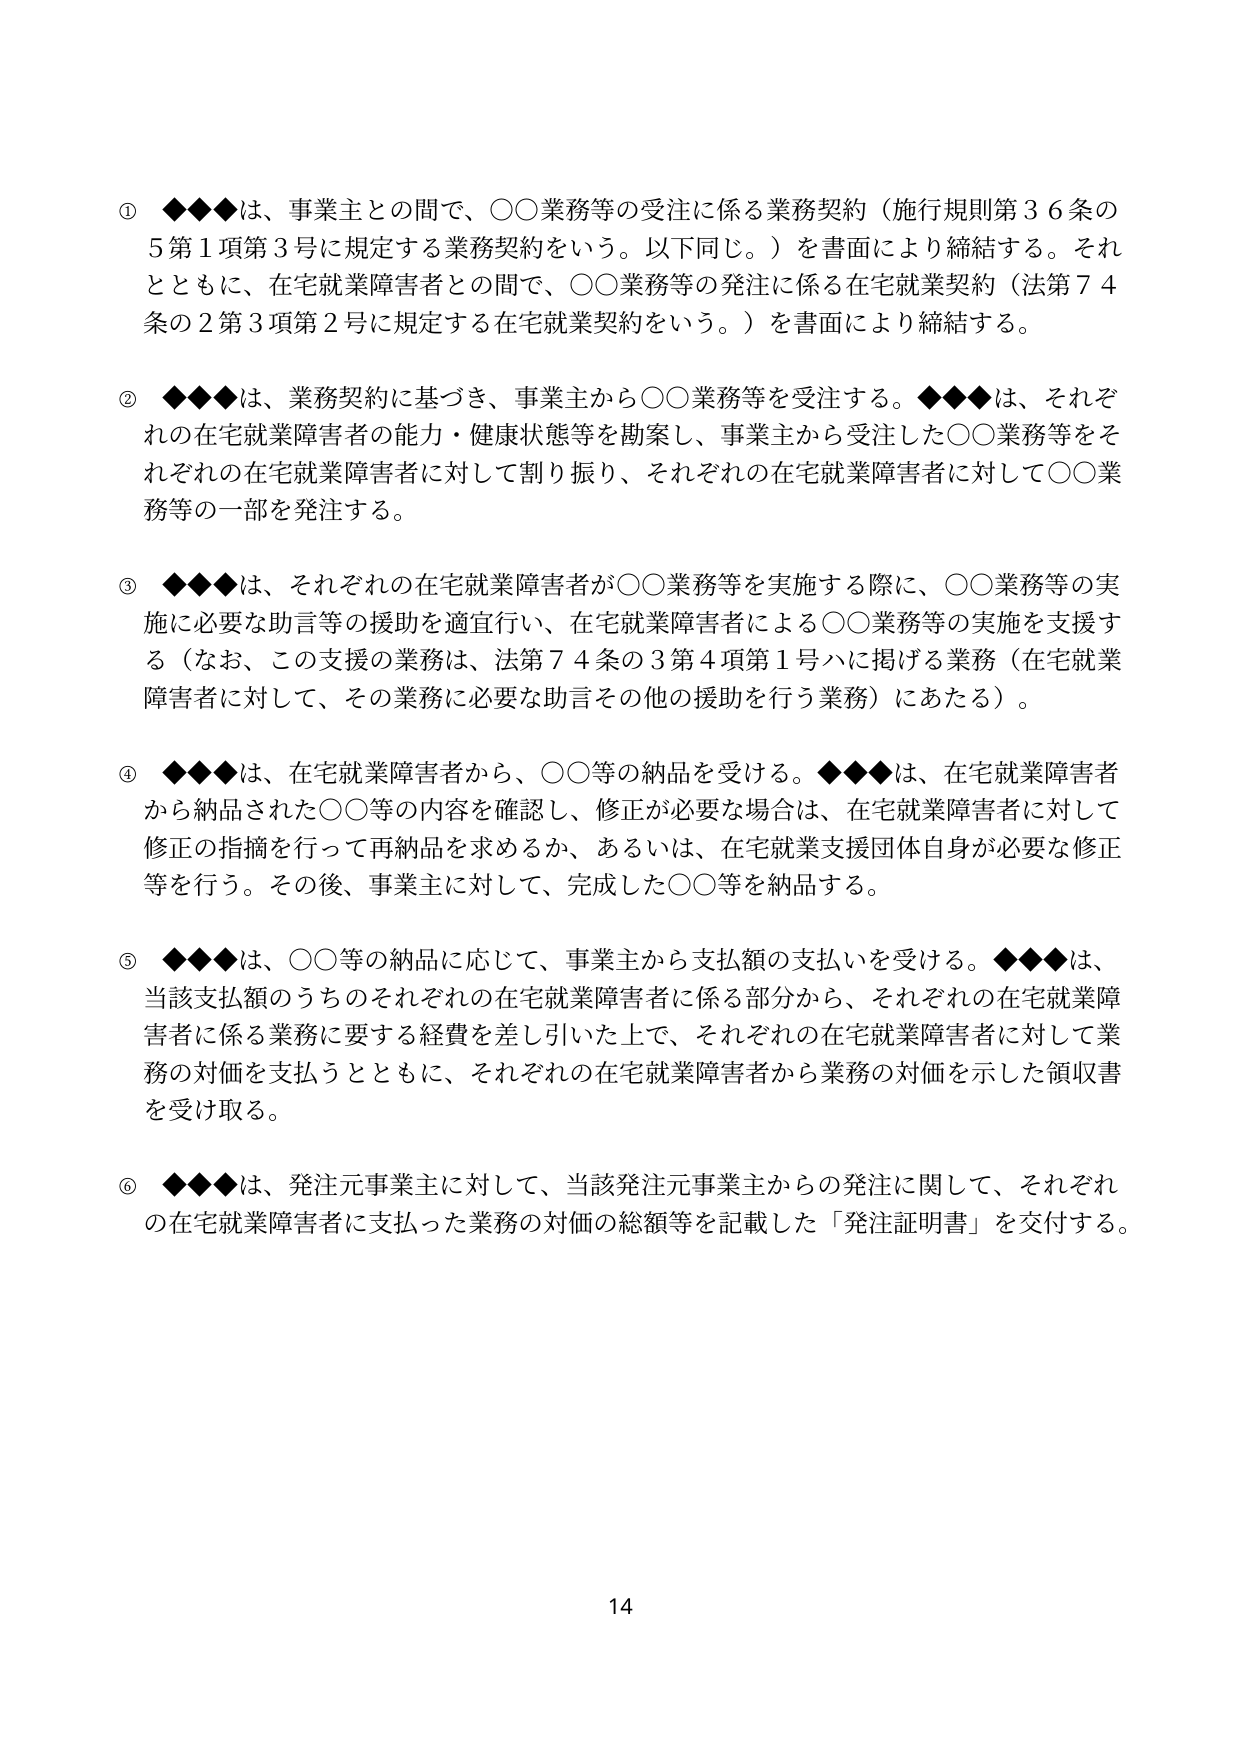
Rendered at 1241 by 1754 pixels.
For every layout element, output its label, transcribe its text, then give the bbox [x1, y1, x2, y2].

text ⑥ ◆◆◆は、発注元事業主に対して、当該発注元事業主からの発注に関して、それぞれの在宅就業障害者に支払った業務の対価の総額等を記載した「発注証明書」を交付する。 [118, 1165, 1122, 1240]
text ③ ◆◆◆は、それぞれの在宅就業障害者が○○業務等を実施する際に、○○業務等の実施に必要な助言等の援助を適宜行い、在宅就業障害者による○○業務等の実施を支援する（なお、この支援の業務は、法第７４条の３第４項第１号ハに掲げる業務（在宅就業障害者に対して、その業務に必要な助言その他の援助を行う業務）にあたる）。 [118, 565, 1122, 715]
text ① ◆◆◆は、事業主との間で、○○業務等の受注に係る業務契約（施行規則第３６条の５第１項第３号に規定する業務契約をいう。以下同じ。）を書面により締結する。それとともに、在宅就業障害者との間で、○○業務等の発注に係る在宅就業契約（法第７４条の２第３項第２号に規定する在宅就業契約をいう。）を書面により締結する。 [118, 190, 1122, 340]
text ② ◆◆◆は、業務契約に基づき、事業主から○○業務等を受注する。◆◆◆は、それぞれの在宅就業障害者の能力・健康状態等を勘案し、事業主から受注した○○業務等をそれぞれの在宅就業障害者に対して割り振り、それぞれの在宅就業障害者に対して○○業務等の一部を発注する。 [118, 378, 1122, 528]
text ⑤ ◆◆◆は、○○等の納品に応じて、事業主から支払額の支払いを受ける。◆◆◆は、当該支払額のうちのそれぞれの在宅就業障害者に係る部分から、それぞれの在宅就業障害者に係る業務に要する経費を差し引いた上で、それぞれの在宅就業障害者に対して業務の対価を支払うとともに、それぞれの在宅就業障害者から業務の対価を示した領収書を受け取る。 [118, 940, 1122, 1128]
text ④ ◆◆◆は、在宅就業障害者から、○○等の納品を受ける。◆◆◆は、在宅就業障害者から納品された○○等の内容を確認し、修正が必要な場合は、在宅就業障害者に対して修正の指摘を行って再納品を求めるか、あるいは、在宅就業支援団体自身が必要な修正等を行う。その後、事業主に対して、完成した○○等を納品する。 [118, 753, 1122, 903]
